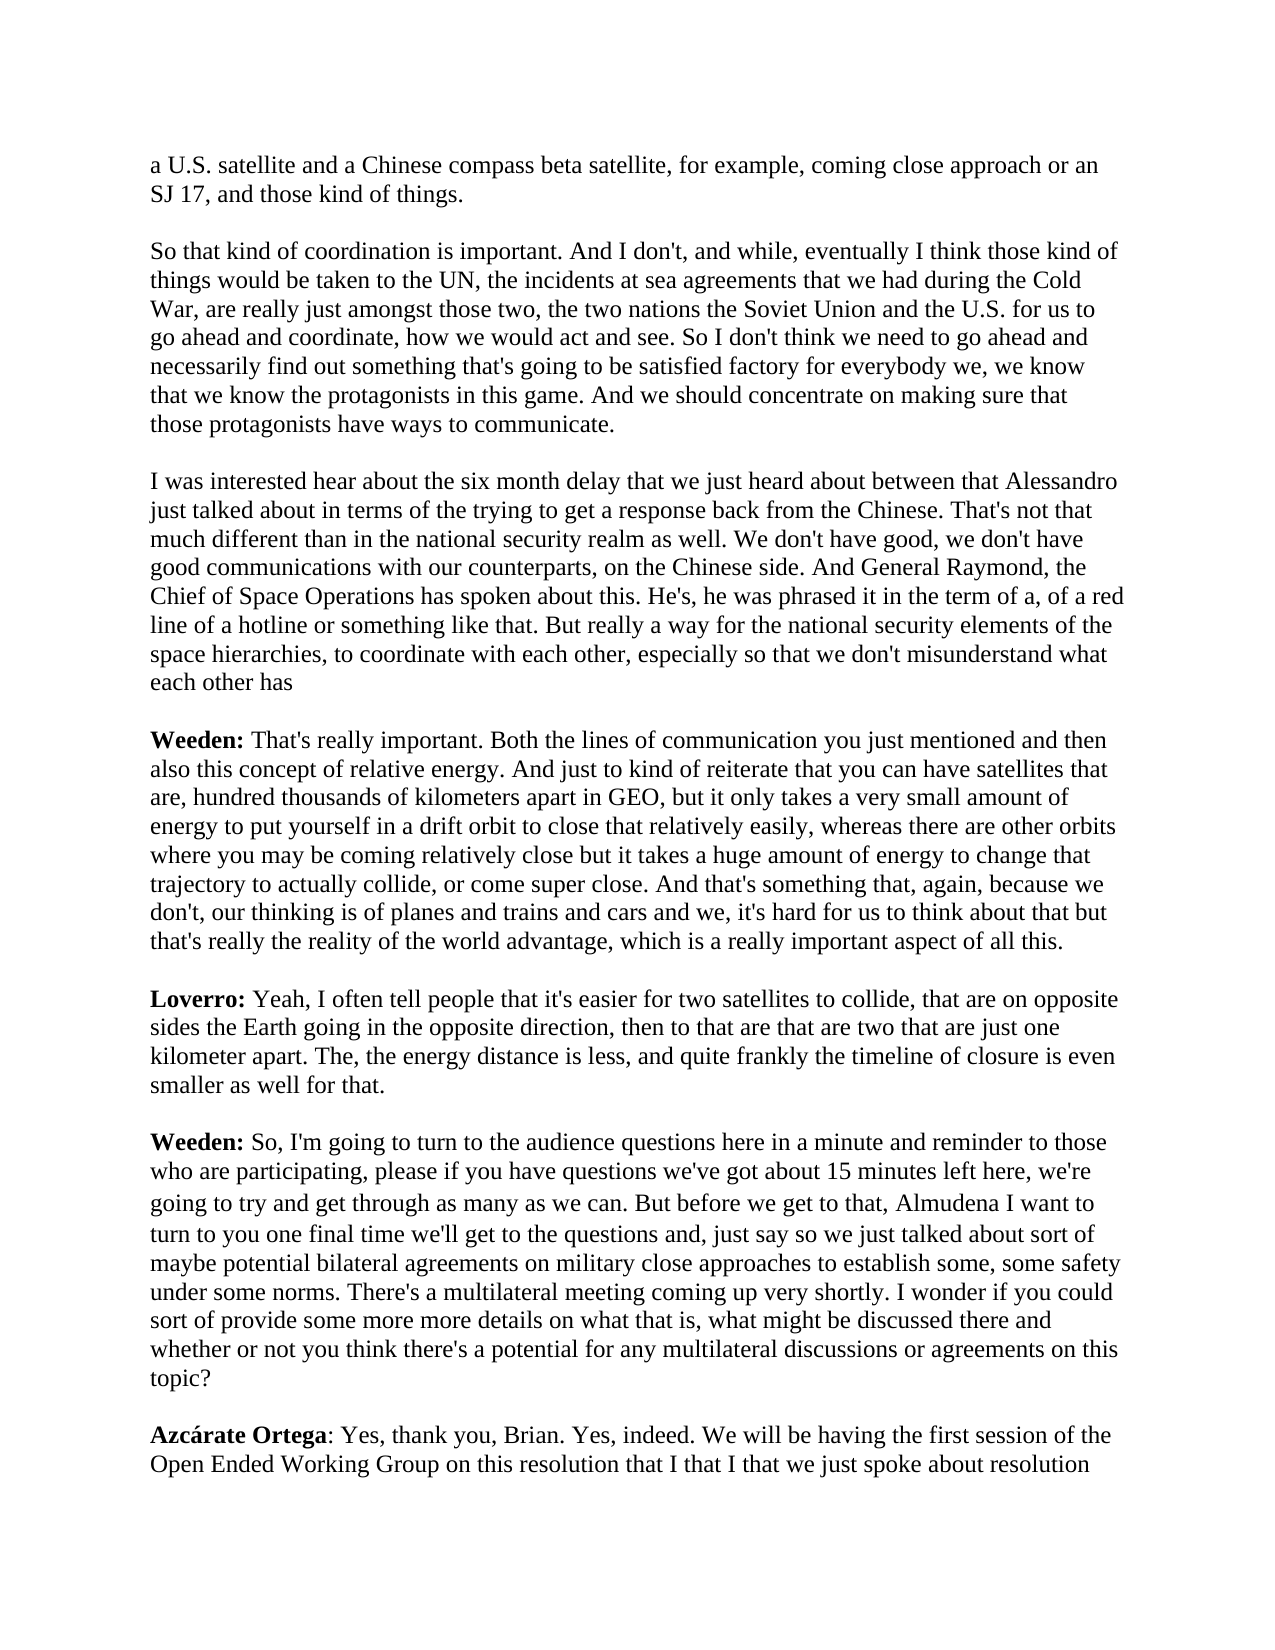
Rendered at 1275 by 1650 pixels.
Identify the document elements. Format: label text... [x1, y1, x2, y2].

text So that kind of coordination is important. And I don't, and while, eventually I think those kind of things would be taken to the UN, the incidents at sea agreements that we had during the Cold War, are really just amongst those two, the two nations the Soviet Union and the U.S. for us to go ahead and coordinate, how we would act and see. So I don't think we need to go ahead and necessarily find out something that's going to be satisfied factory for everybody we, we know that we know the protagonists in this game. And we should concentrate on making sure that those protagonists have ways to communicate. [150, 236, 1125, 437]
text I was interested hear about the six month delay that we just heard about between that Alessandro just talked about in terms of the trying to get a response back from the Chinese. That's not that much different than in the national security realm as well. We don't have good, we don't have good communications with our counterparts, on the Chinese side. And General Raymond, the Chief of Space Operations has spoken about this. He's, he was phrased it in the term of a, of a red line of a hotline or something like that. But really a way for the national security elements of the space hierarchies, to coordinate with each other, especially so that we don't misunderstand what each other has [150, 466, 1125, 696]
text Weeden: That's really important. Both the lines of communication you just mentioned and then also this concept of relative energy. And just to kind of reiterate that you can have satellites that are, hundred thousands of kilometers apart in GEO, but it only takes a very small amount of energy to put yourself in a drift orbit to close that relatively easily, whereas there are other orbits where you may be coming relatively close but it takes a huge amount of energy to change that trajectory to actually collide, or come super close. And that's something that, again, because we don't, our thinking is of planes and trains and cars and we, it's hard for us to think about that but that's really the reality of the world advantage, which is a really important aspect of all this. [150, 725, 1125, 955]
text Loverro: Yeah, I often tell people that it's easier for two satellites to collide, that are on opposite sides the Earth going in the opposite direction, then to that are that are two that are just one kilometer apart. The, the energy distance is less, and quite frankly the timeline of closure is even smaller as well for that. [150, 984, 1125, 1099]
text Weeden: So, I'm going to turn to the audience questions here in a minute and reminder to those who are participating, please if you have questions we've got about 15 minutes left here, we're going to try and get through as many as we can. But before we get to that, Almudena I want to turn to you one final time we'll get to the questions and, just say so we just talked about sort of maybe potential bilateral agreements on military close approaches to establish some, some safety under some norms. There's a multilateral meeting coming up very shortly. I wonder if you could sort of provide some more more details on what that is, what might be discussed there and whether or not you think there's a potential for any multilateral discussions or agreements on this topic? [150, 1127, 1125, 1392]
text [150, 150, 1125, 207]
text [150, 1420, 1125, 1478]
